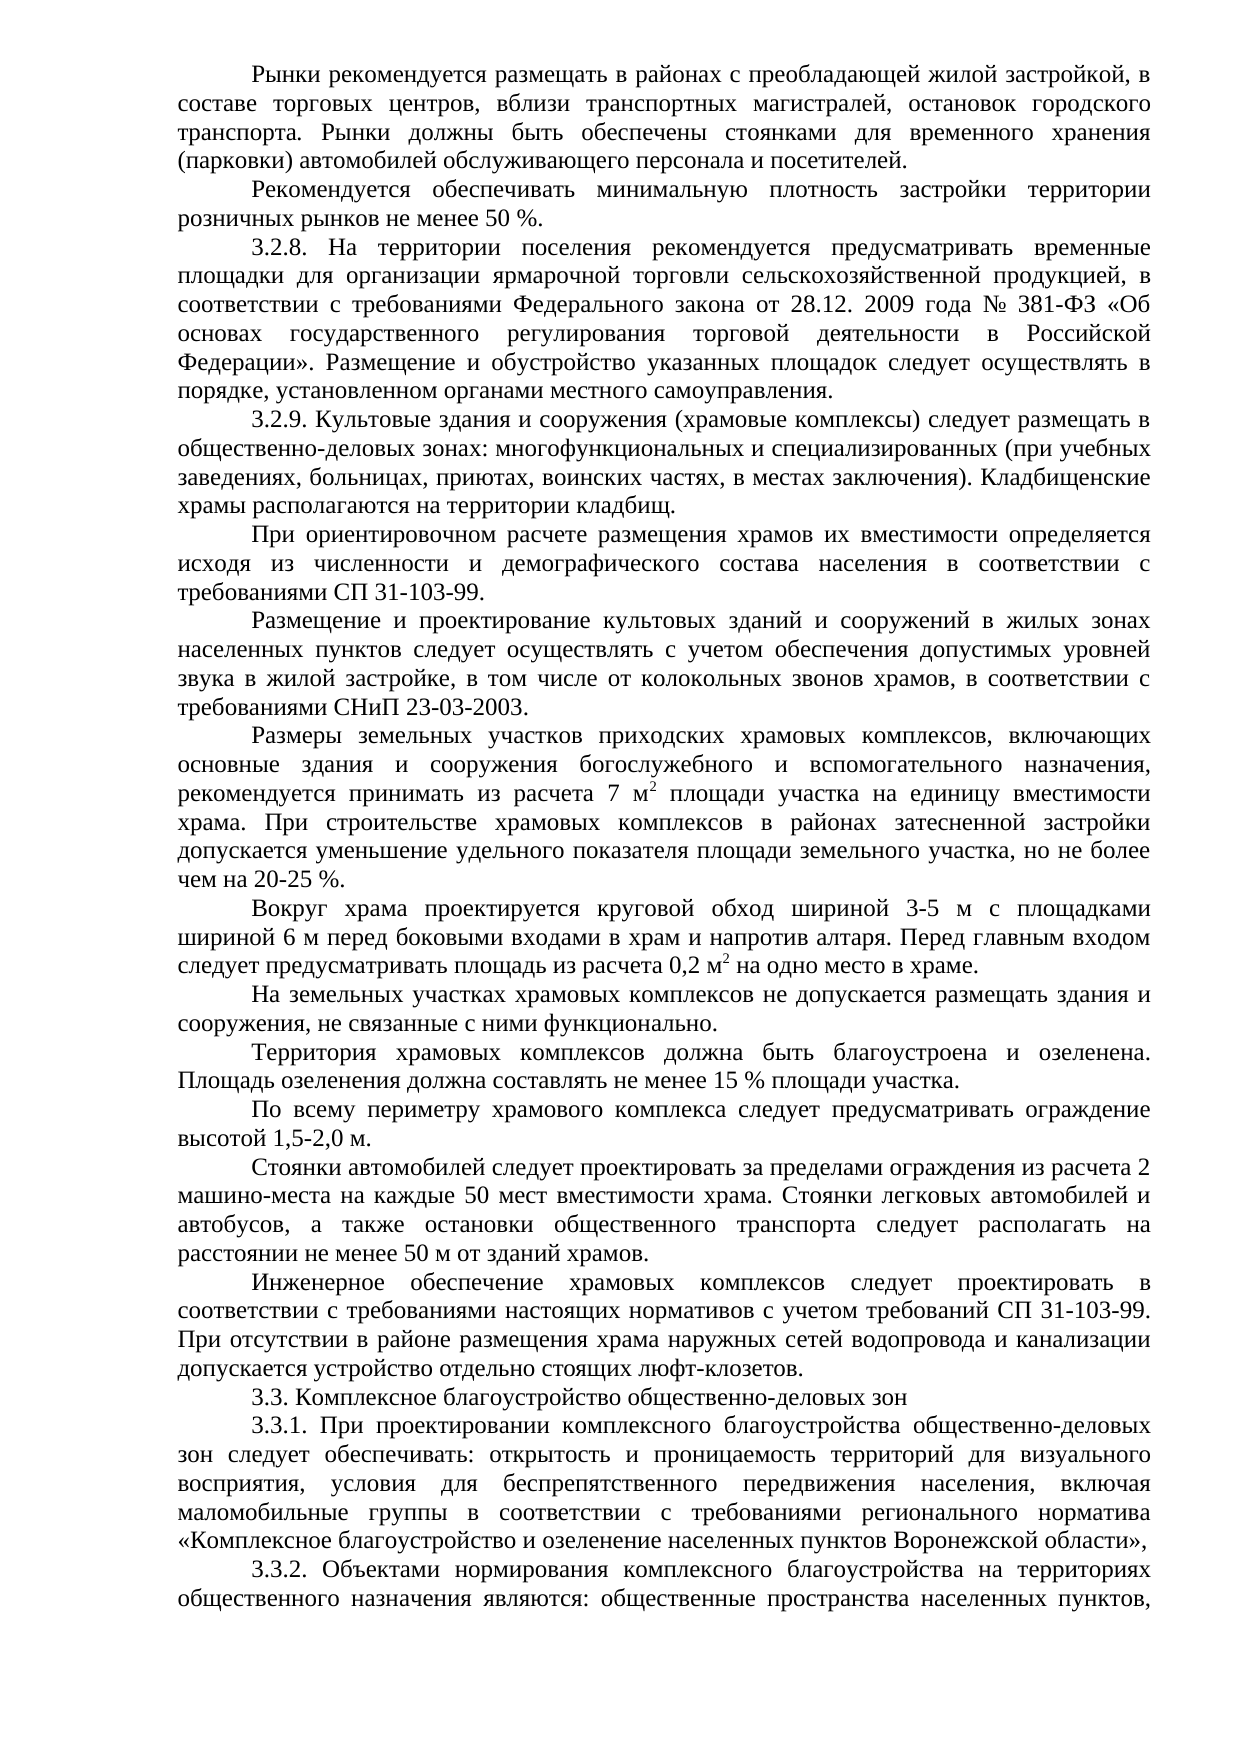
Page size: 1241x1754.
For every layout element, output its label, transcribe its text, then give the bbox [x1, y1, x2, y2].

text Рынки рекомендуется размещать в районах с преобладающей жилой застройкой, в составе торговых центров, вблизи транспортных магистралей, остановок городского транспорта. Рынки должны быть обеспечены стоянками для временного хранения (парковки) автомобилей обслуживающего персонала и посетителей. [177, 59, 1152, 174]
subtitle Инженерное обеспечение храмовых комплексов следует проектировать в соответствии с требованиями настоящих нормативов с учетом требований СП 31-103-99. При отсутствии в районе размещения храма наружных сетей водопровода и канализации допускается устройство отдельно стоящих люфт-клозетов. [177, 1267, 1152, 1382]
text Рекомендуется обеспечивать минимальную плотность застройки территории розничных рынков не менее 50 %. [177, 174, 1152, 232]
text Размещение и проектирование культовых зданий и сооружений в жилых зонах населенных пунктов следует осуществлять с учетом обеспечения допустимых уровней звука в жилой застройке, в том числе от колокольных звонов храмов, в соответствии с требованиями СНиП 23-03-2003. [177, 605, 1152, 720]
text Стоянки автомобилей следует проектировать за пределами ограждения из расчета 2 машино-места на каждые 50 мест вместимости храма. Стоянки легковых автомобилей и автобусов, а также остановки общественного транспорта следует располагать на расстоянии не менее 50 м от зданий храмов. [177, 1152, 1152, 1267]
text Территория храмовых комплексов должна быть благоустроена и озеленена. Площадь озеленения должна составлять не менее 15 % площади участка. [177, 1037, 1152, 1094]
text На земельных участках храмовых комплексов не допускается размещать здания и сооружения, не связанные с ними функционально. [177, 979, 1152, 1037]
text Размеры земельных участков приходских храмовых комплексов, включающих основные здания и сооружения богослужебного и вспомогательного назначения, рекомендуется принимать из расчета 7 м2 площади участка на единицу вместимости храма. При строительстве храмовых комплексов в районах затесненной застройки допускается уменьшение удельного показателя площади земельного участка, но не более чем на 20-25 %. [177, 720, 1152, 893]
text 3.2.9. Культовые здания и сооружения (храмовые комплексы) следует размещать в общественно-деловых зонах: многофункциональных и специализированных (при учебных заведениях, больницах, приютах, воинских частях, в местах заключения). Кладбищенские храмы располагаются на территории кладбищ. [177, 404, 1152, 519]
text Вокруг храма проектируется круговой обход шириной 3-5 м с площадками шириной 6 м перед боковыми входами в храм и напротив алтаря. Перед главным входом следует предусматривать площадь из расчета 0,2 м2 на одно место в храме. [177, 893, 1152, 979]
text 3.2.8. На территории поселения рекомендуется предусматривать временные площадки для организации ярмарочной торговли сельскохозяйственной продукцией, в соответствии с требованиями Федерального закона от 28.12. 2009 года № 381-ФЗ «Об основах государственного регулирования торговой деятельности в Российской Федерации». Размещение и обустройство указанных площадок следует осуществлять в порядке, установленном органами местного самоуправления. [177, 232, 1152, 404]
subtitle 3.3. Комплексное благоустройство общественно-деловых зон [177, 1382, 1152, 1410]
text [177, 1554, 1152, 1612]
text 3.3.1. При проектировании комплексного благоустройства общественно-деловых зон следует обеспечивать: открытость и проницаемость территорий для визуального восприятия, условия для беспрепятственного передвижения населения, включая маломобильные группы в соответствии с требованиями регионального норматива «Комплексное благоустройство и озеленение населенных пунктов Воронежской области», [177, 1410, 1152, 1554]
text По всему периметру храмового комплекса следует предусматривать ограждение высотой 1,5-2,0 м. [177, 1094, 1152, 1152]
text При ориентировочном расчете размещения храмов их вместимости определяется исходя из численности и демографического состава населения в соответствии с требованиями СП 31-103-99. [177, 519, 1152, 605]
